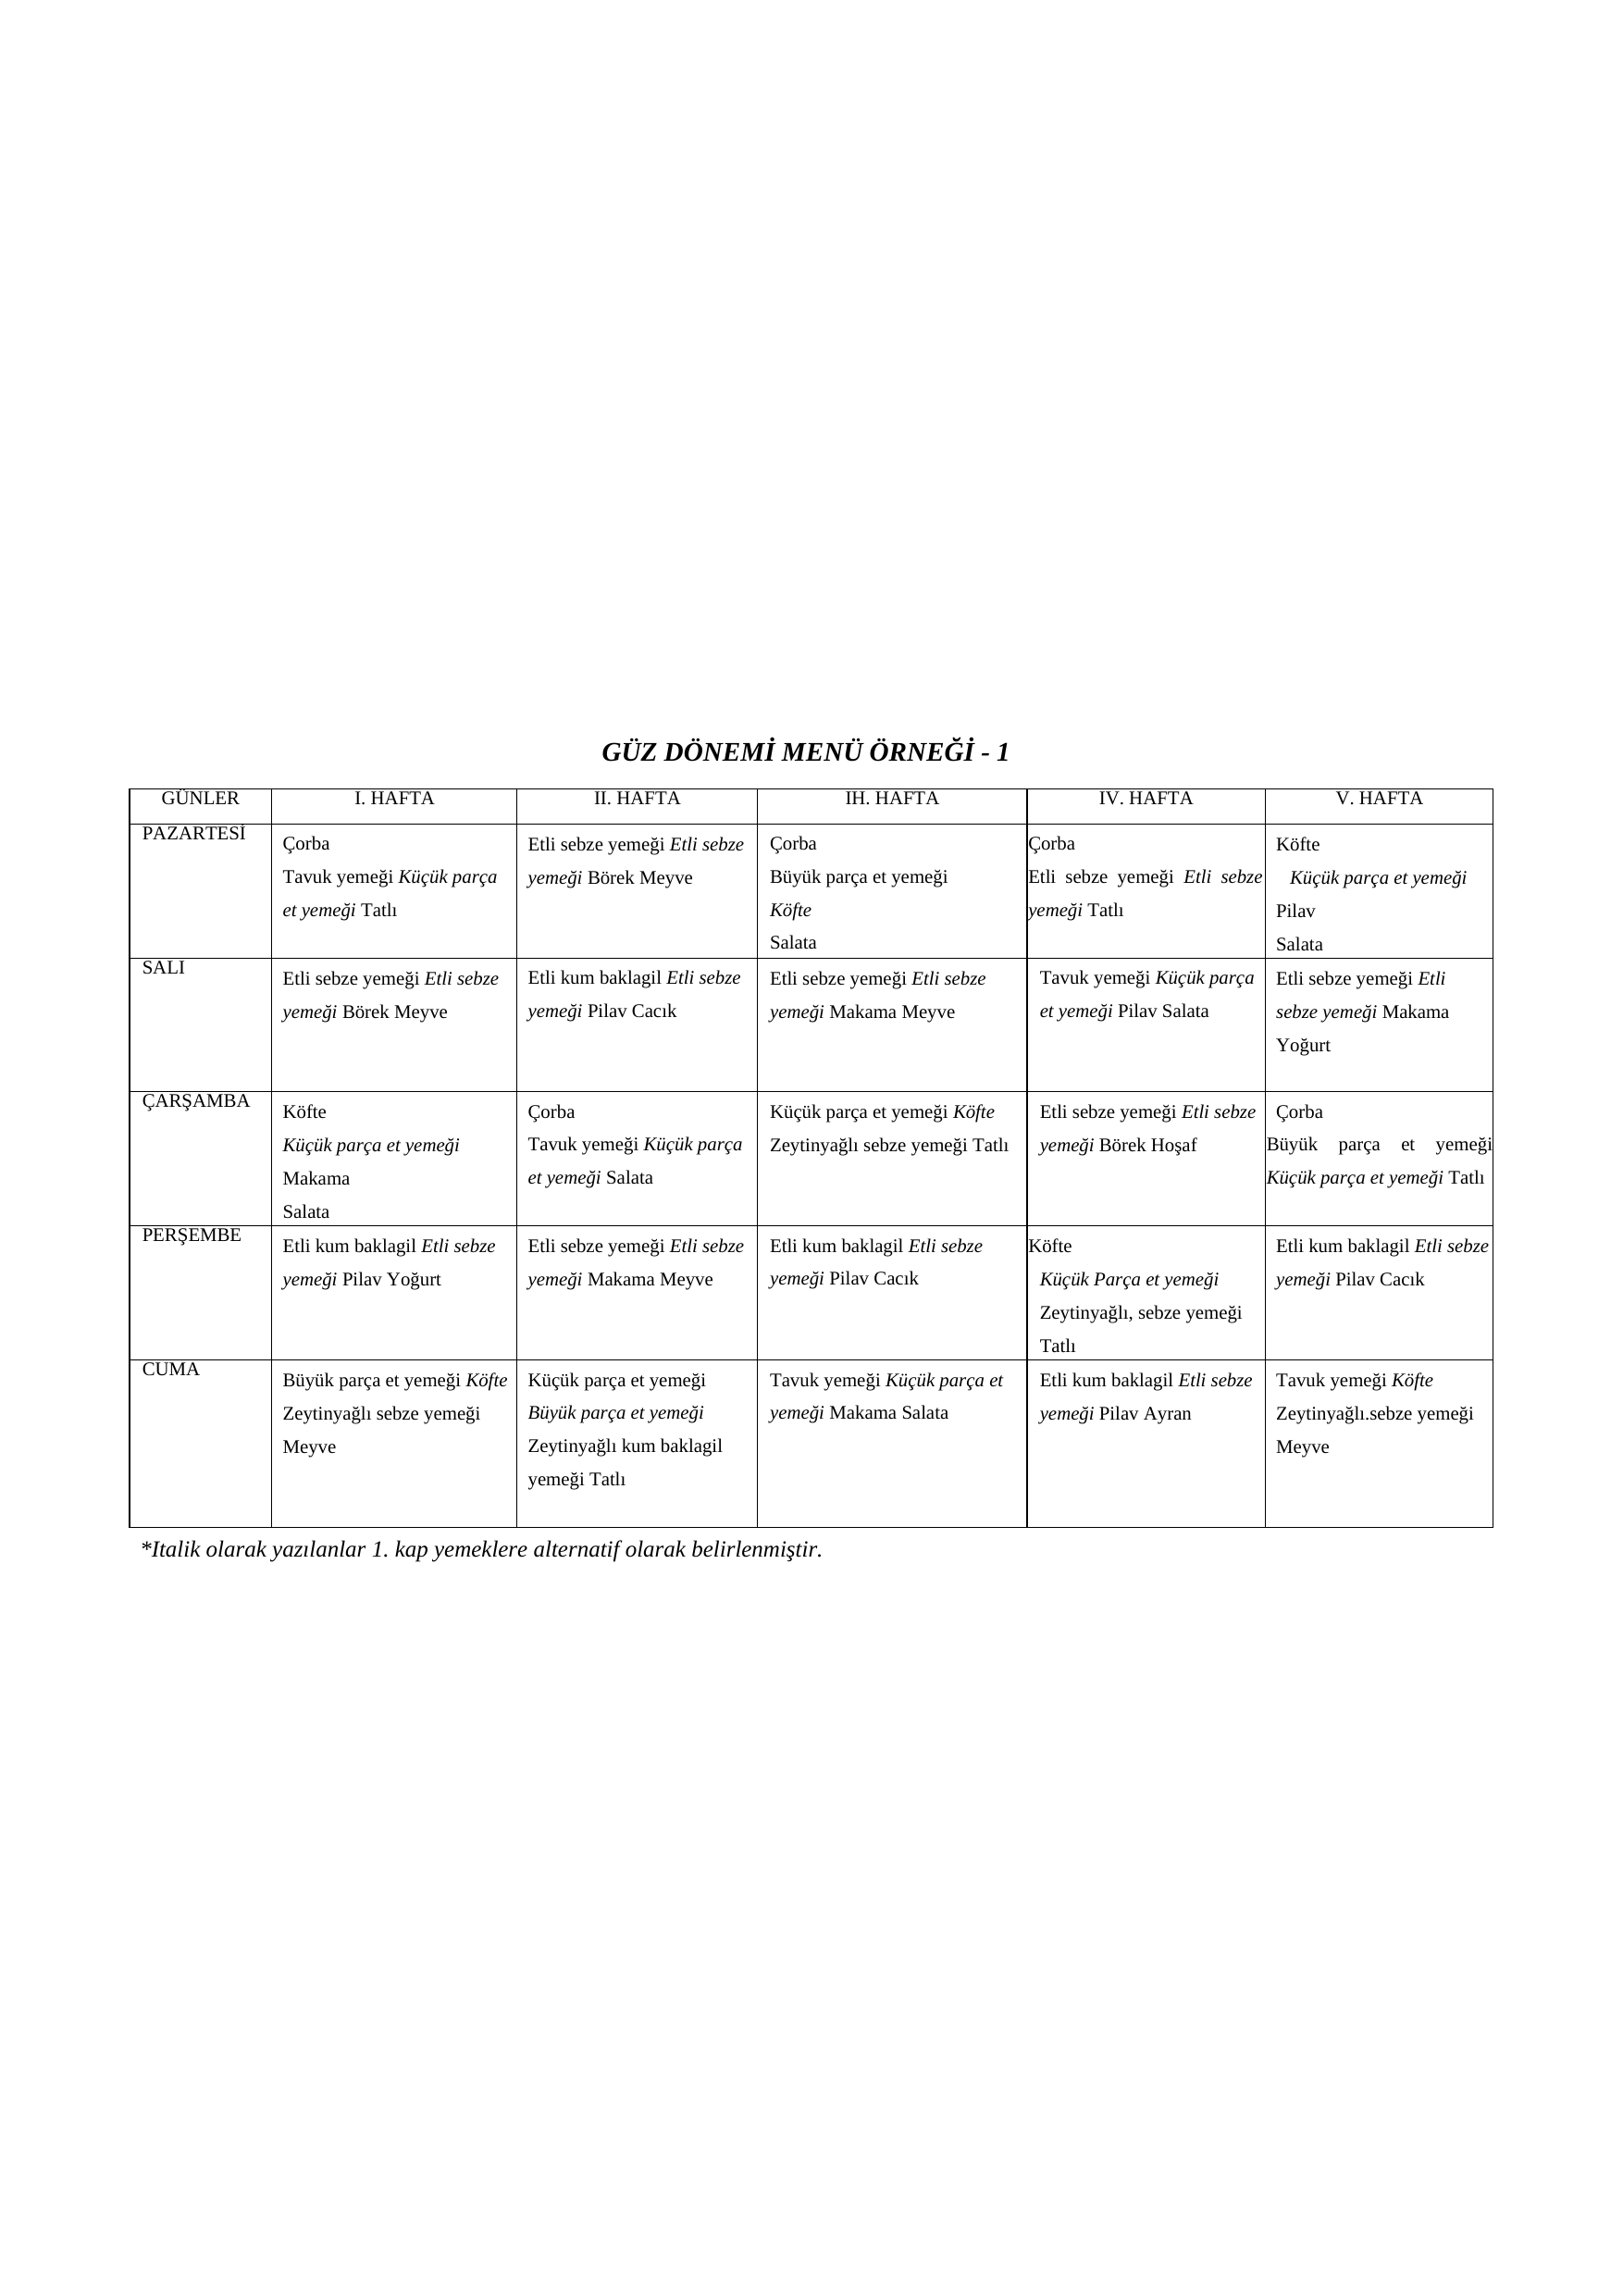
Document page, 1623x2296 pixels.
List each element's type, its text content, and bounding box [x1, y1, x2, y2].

table_cell Tavuk yemeği Küçük parça et yemeği Makama Salata [758, 1360, 1026, 1527]
table_cell Köfte Küçük parça et yemeği Pilav Salata [1266, 825, 1493, 957]
table_cell CUMA [130, 1360, 271, 1527]
table_cell Tavuk yemeği Küçük parça et yemeği Pilav Salata [1028, 959, 1265, 1091]
table_cell ÇARŞAMBA [130, 1092, 271, 1225]
table_header II. HAFTA [517, 789, 757, 823]
table_header GÜNLER [130, 789, 271, 823]
table_cell Küçük parça et yemeği Büyük parça et yemeği Zeytinyağlı kum baklagil yemeği Tatlı [517, 1360, 757, 1527]
table_cell PAZARTESİ [130, 825, 271, 957]
table_cell Etli sebze yemeği Etli sebze yemeği Makama Meyve [517, 1226, 757, 1359]
table_header IH. HAFTA [758, 789, 1026, 823]
table_cell Etli kum baklagil Etli sebze yemeği Pilav Ayran [1028, 1360, 1265, 1527]
table_cell Etli sebze yemeği Etli sebze yemeği Makama Yoğurt [1266, 959, 1493, 1091]
table_cell Etli sebze yemeği Etli sebze yemeği Makama Meyve [758, 959, 1026, 1091]
table_header V. HAFTA [1266, 789, 1493, 823]
table_cell Tavuk yemeği Köfte Zeytinyağlı.sebze yemeği Meyve [1266, 1360, 1493, 1527]
table_header IV. HAFTA [1028, 789, 1265, 823]
table_cell Etli sebze yemeği Etli sebze yemeği Börek Meyve [517, 825, 757, 957]
table_cell Etli kum baklagil Etli sebze yemeği Pilav Yoğurt [272, 1226, 516, 1359]
table_cell Küçük parça et yemeği Köfte Zeytinyağlı sebze yemeği Tatlı [758, 1092, 1026, 1225]
table_header I. HAFTA [272, 789, 516, 823]
table_cell Köfte Küçük Parça et yemeği Zeytinyağlı, sebze yemeği Tatlı [1028, 1226, 1265, 1359]
table_cell Etli kum baklagil Etli sebze yemeği Pilav Cacık [758, 1226, 1026, 1359]
table_cell Köfte Küçük parça et yemeği Makama Salata [272, 1092, 516, 1225]
table_cell Çorba Tavuk yemeği Küçük parça et yemeği Tatlı [272, 825, 516, 957]
table_cell Çorba Etli sebze yemeği Etli sebze yemeği Tatlı [1028, 825, 1265, 957]
table_cell Etli sebze yemeği Etli sebze yemeği Börek Meyve [272, 959, 516, 1091]
table_cell PERŞEMBE [130, 1226, 271, 1359]
table_cell Çorba Büyük parça et yemeği Küçük parça et yemeği Tatlı [1266, 1092, 1493, 1225]
table_cell Çorba Büyük parça et yemeği Köfte Salata [758, 825, 1026, 957]
table_cell SALI [130, 959, 271, 1091]
table_cell Etli kum baklagil Etli sebze yemeği Pilav Cacık [517, 959, 757, 1091]
table_cell Etli kum baklagil Etli sebze yemeği Pilav Cacık [1266, 1226, 1493, 1359]
table_cell Büyük parça et yemeği Köfte Zeytinyağlı sebze yemeği Meyve [272, 1360, 516, 1527]
table_cell Etli sebze yemeği Etli sebze yemeği Börek Hoşaf [1028, 1092, 1265, 1225]
table_cell Çorba Tavuk yemeği Küçük parça et yemeği Salata [517, 1092, 757, 1225]
